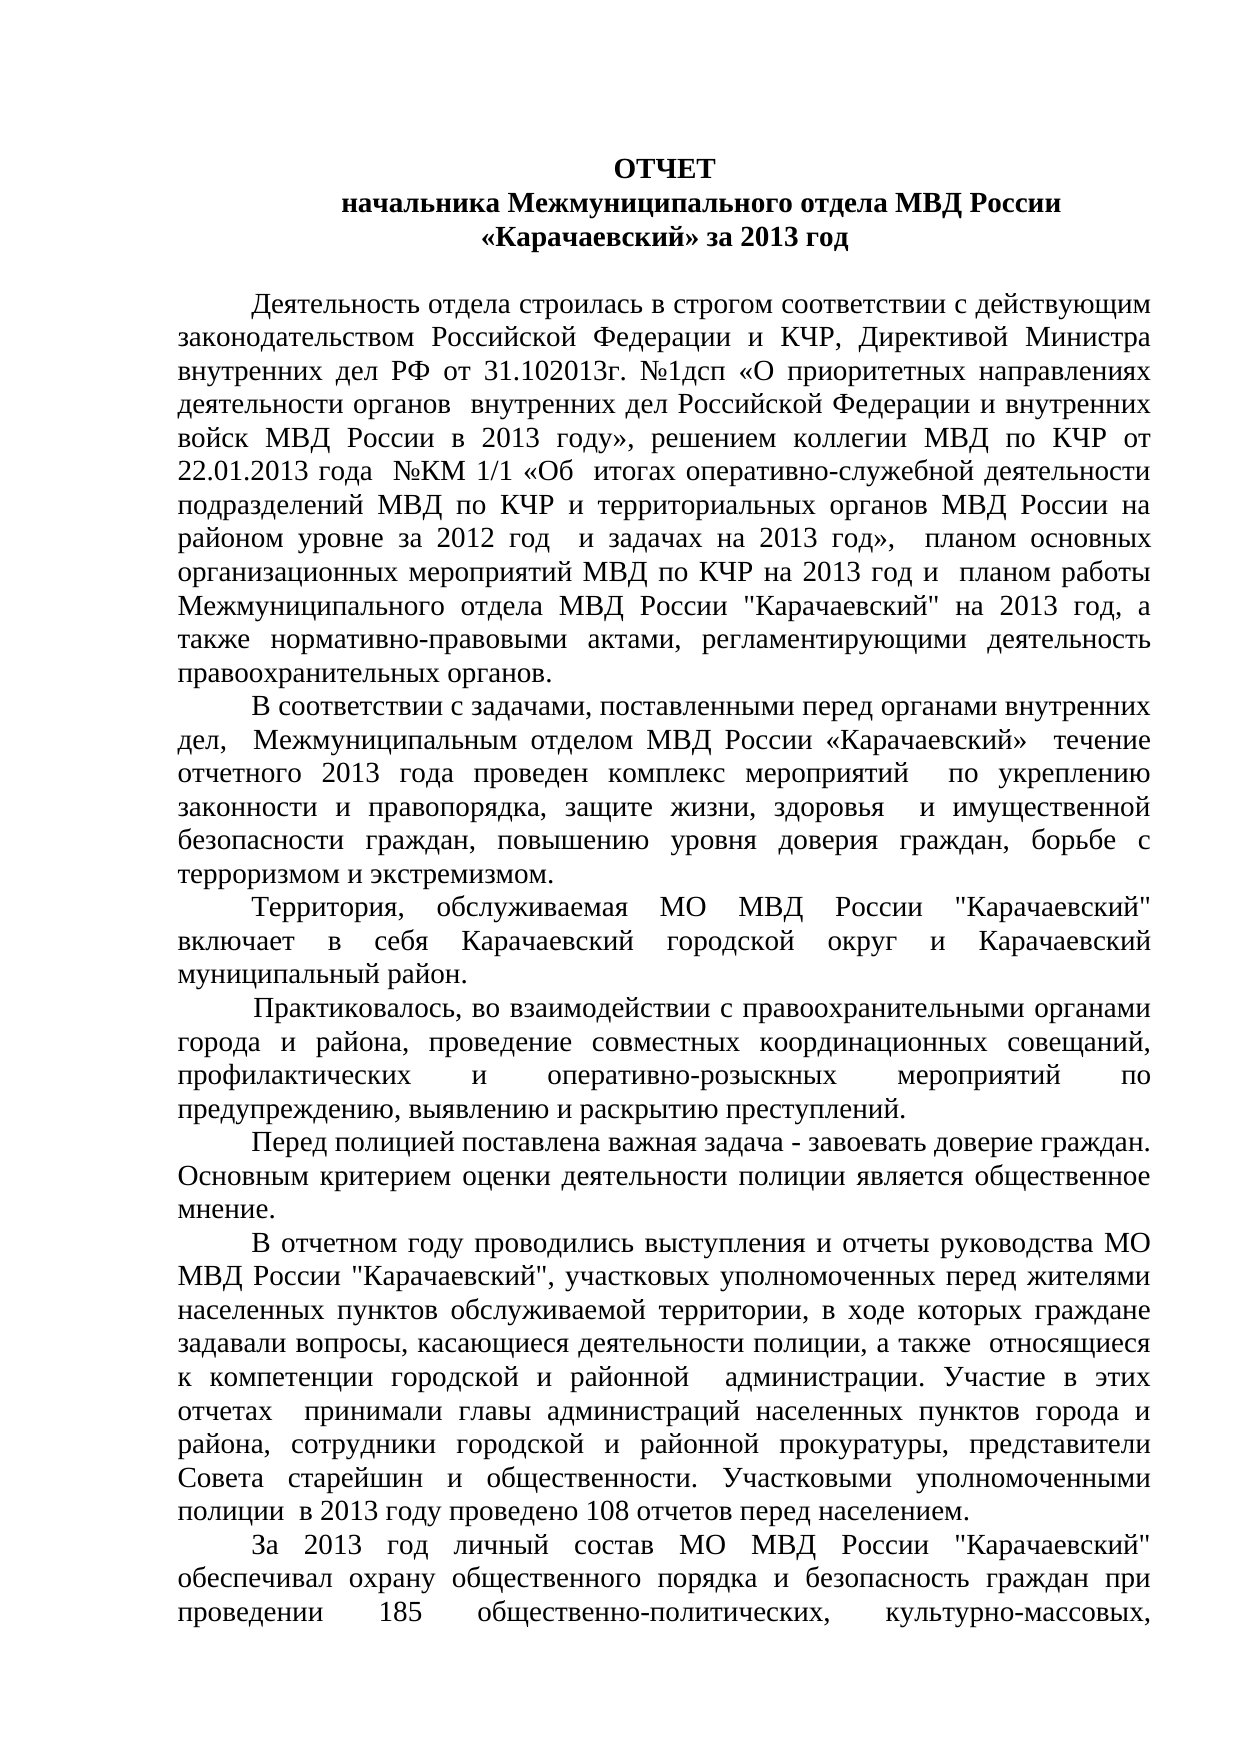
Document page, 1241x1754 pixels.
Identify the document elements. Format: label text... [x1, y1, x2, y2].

text В отчетном году проводились выступления и отчеты руководства МО МВД России "Карачаевский", участковых уполномоченных перед жителями населенных пунктов обслуживаемой территории, в ходе которых граждане задавали вопросы, касающиеся деятельности полиции, а также относящиеся к компетенции городской и районной администрации. Участие в этих отчетах принимали главы администраций населенных пунктов города и района, сотрудники городской и районной прокуратуры, представители Совета старейшин и общественности. Участковыми уполномоченными полиции в 2013 году проведено 108 отчетов перед населением. [177, 1225, 1152, 1527]
text В соответствии с задачами, поставленными перед органами внутренних дел, Межмуниципальным отделом МВД России «Карачаевский» течение отчетного 2013 года проведен комплекс мероприятий по укреплению законности и правопорядка, защите жизни, здоровья и имущественной безопасности граждан, повышению уровня доверия граждан, борьбе с терроризмом и экстремизмом. [177, 688, 1152, 889]
text Территория, обслуживаемая МО МВД России "Карачаевский" включает в себя Карачаевский городской округ и Карачаевский муниципальный район. [177, 889, 1152, 990]
text начальника Межмуниципального отдела МВД России «Карачаевский» за 2013 год [177, 185, 1152, 252]
text Практиковалось, во взаимодействии с правоохранительными органами города и района, проведение совместных координационных совещаний, профилактических и оперативно-розыскных мероприятий по предупреждению, выявлению и раскрытию преступлений. [177, 990, 1152, 1124]
text ОТЧЕТ [177, 152, 1152, 185]
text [177, 1527, 1152, 1627]
text Деятельность отдела строилась в строгом соответствии с действующим законодательством Российской Федерации и КЧР, Директивой Министра внутренних дел РФ от 31.102013г. №1дсп «О приоритетных направлениях деятельности органов внутренних дел Российской Федерации и внутренних войск МВД России в 2013 году», решением коллегии МВД по КЧР от 22.01.2013 года №КМ 1/1 «Об итогах оперативно-служебной деятельности подразделений МВД по КЧР и территориальных органов МВД России на районом уровне за 2012 год и задачах на 2013 год», планом основных организационных мероприятий МВД по КЧР на 2013 год и планом работы Межмуниципального отдела МВД России "Карачаевский" на 2013 год, а также нормативно-правовыми актами, регламентирующими деятельность правоохранительных органов. [177, 286, 1152, 688]
text Перед полицией поставлена важная задача - завоевать доверие граждан. Основным критерием оценки деятельности полиции является общественное мнение. [177, 1124, 1152, 1225]
